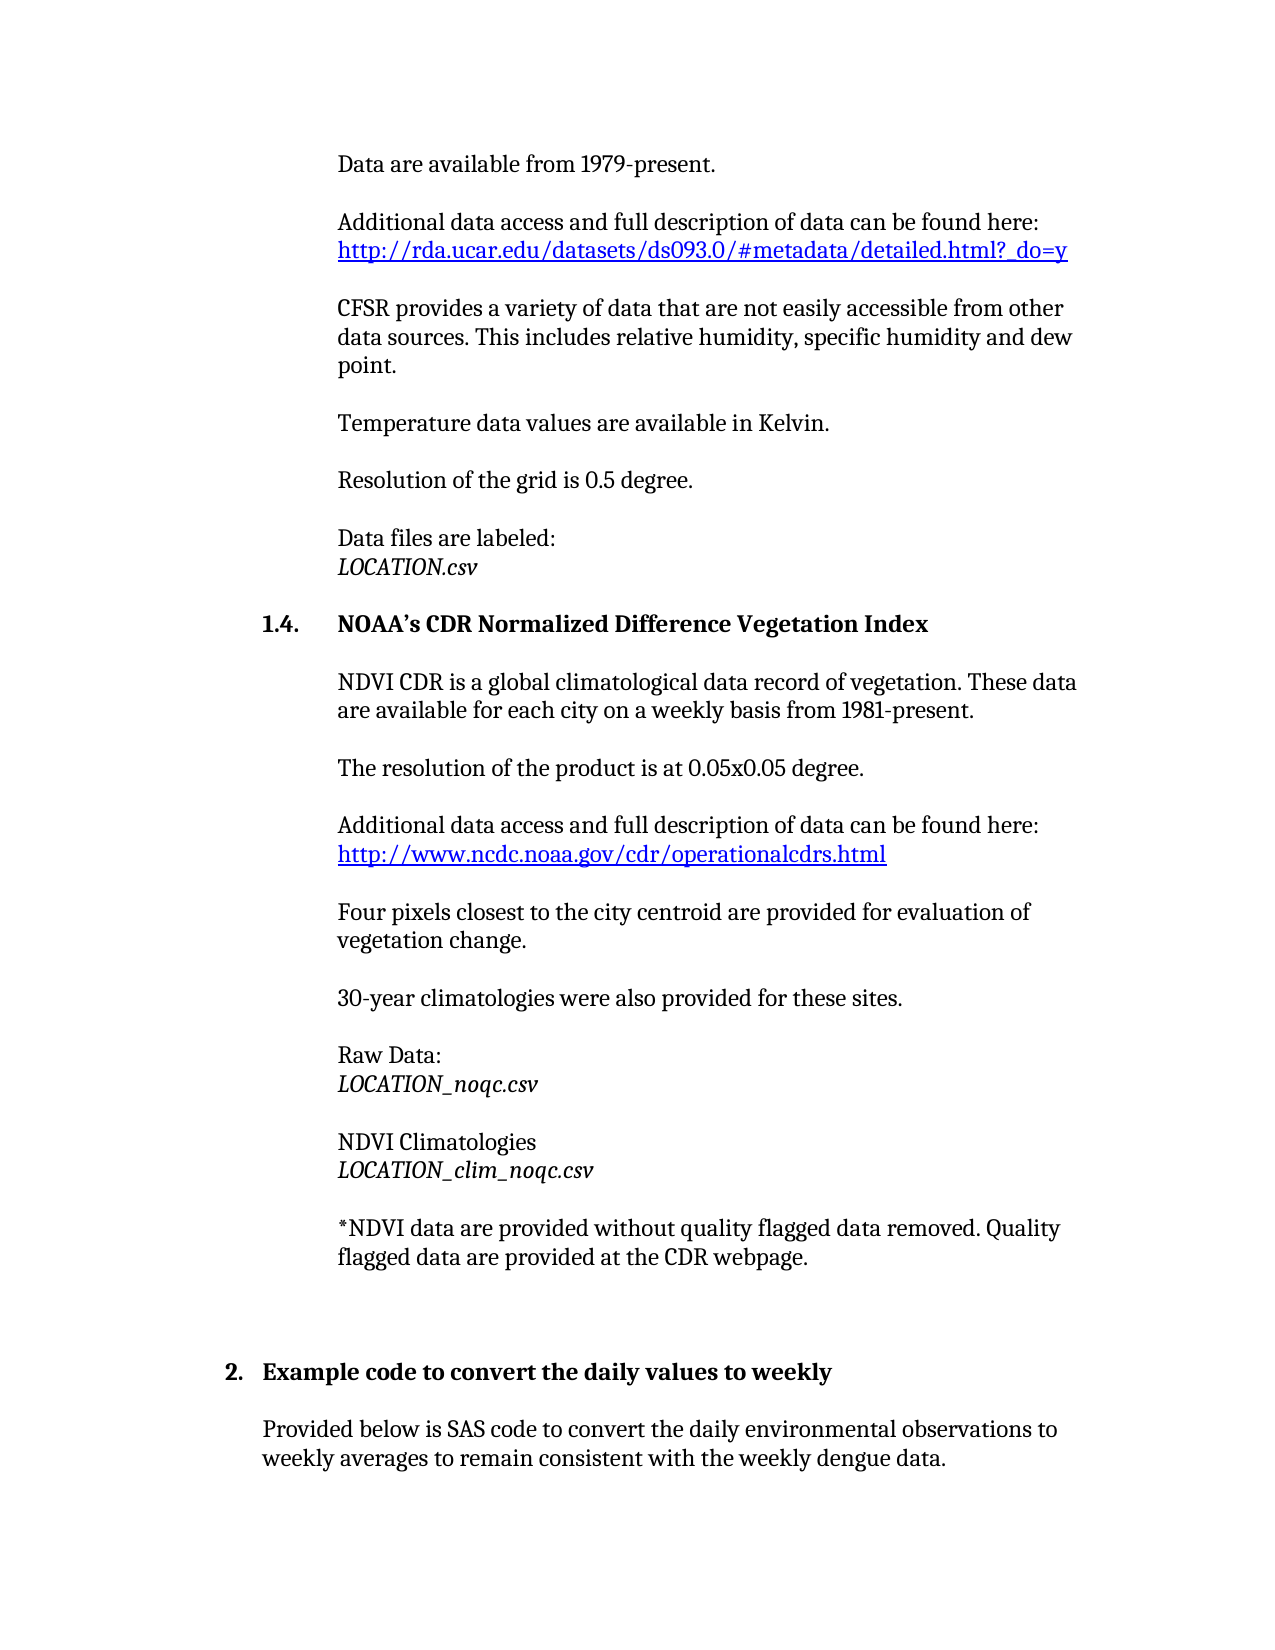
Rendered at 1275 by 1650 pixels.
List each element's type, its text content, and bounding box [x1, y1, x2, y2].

list NDVI Climatologies [337, 1127, 1087, 1156]
list LOCATION_noqc.csv [337, 1070, 1087, 1099]
list Additional data access and full description of data can be found here: [337, 207, 1087, 236]
list Temperature data values are available in Kelvin. [337, 409, 1087, 437]
list Data are available from 1979-present. [337, 150, 1087, 179]
list 30-year climatologies were also provided for these sites. [337, 984, 1087, 1012]
list NDVI CDR is a global climatological data record of vegetation. These data are available for each city on a weekly basis from 1981-present. [337, 667, 1087, 725]
list *NDVI data are provided without quality flagged data removed. Quality flagged data are provided at the CDR webpage. [337, 1214, 1087, 1271]
list The resolution of the product is at 0.05x0.05 degree. [337, 754, 1087, 782]
list Additional data access and full description of data can be found here: http://www.ncdc.noaa.gov/cdr/operationalcdrs.html [337, 811, 1087, 869]
list Four pixels closest to the city centroid are provided for evaluation of vegetation change. [337, 897, 1087, 955]
list NOAA’s CDR Normalized Difference Vegetation Index [262, 610, 1087, 639]
list Resolution of the grid is 0.5 degree. [337, 466, 1087, 495]
list Data files are labeled: [337, 524, 1087, 552]
list http://rda.ucar.edu/datasets/ds093.0/#metadata/detailed.html?_do=y [337, 236, 1087, 265]
list Raw Data: [337, 1041, 1087, 1070]
list LOCATION_clim_noqc.csv [337, 1156, 1087, 1185]
list LOCATION.csv [337, 552, 1087, 581]
list CFSR provides a variety of data that are not easily accessible from other data sources. This includes relative humidity, specific humidity and dew point. [337, 294, 1087, 380]
list Provided below is SAS code to convert the daily environmental observations to weekly averages to remain consistent with the weekly dengue data. [262, 1415, 1087, 1472]
list Example code to convert the daily values to weekly [225, 1357, 1087, 1386]
